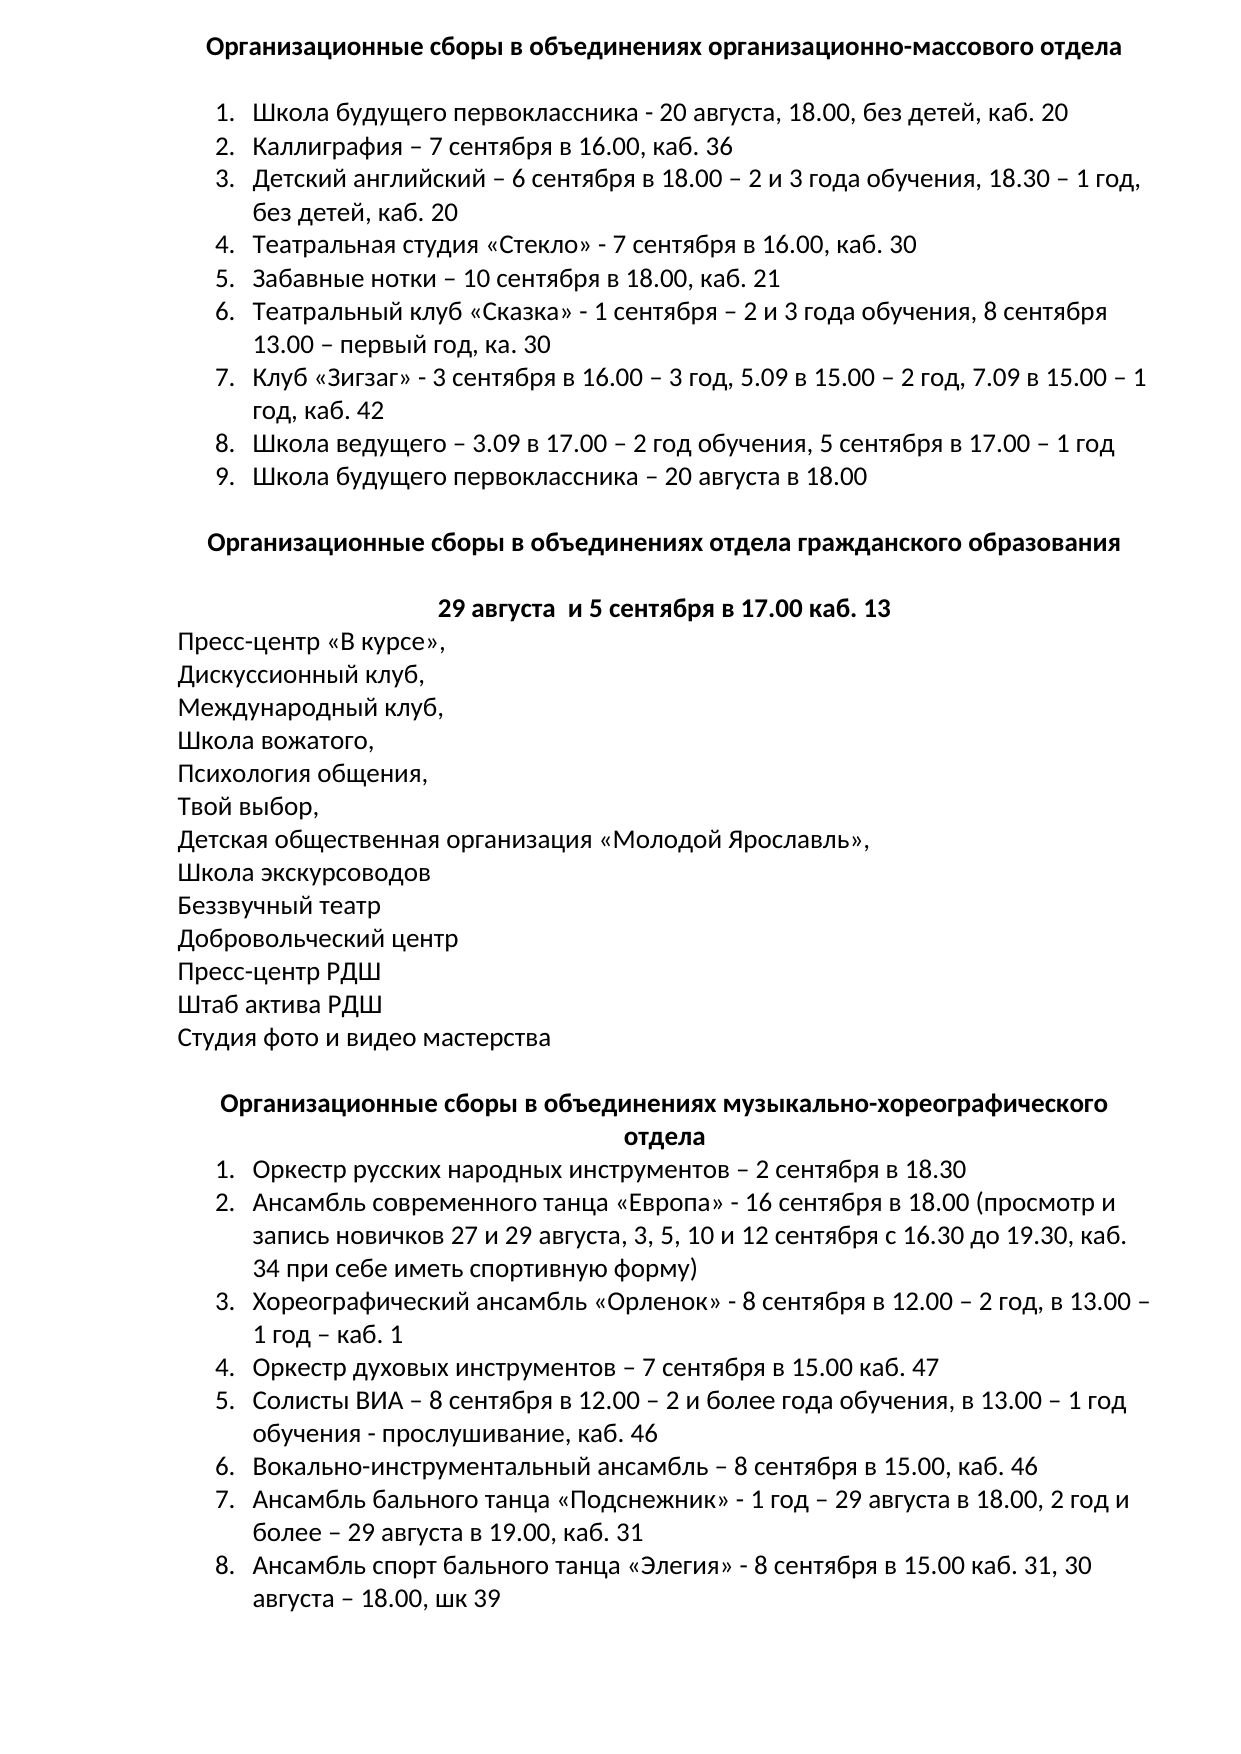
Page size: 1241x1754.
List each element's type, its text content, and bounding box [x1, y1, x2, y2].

text Организационные сборы в объединениях организационно-массового отдела [177, 29, 1152, 63]
list Ансамбль бального танца «Подснежник» - 1 год – 29 августа в 18.00, 2 год и более – 29 августа в 19.00, каб. 31 [215, 1482, 1152, 1548]
list Хореографический ансамбль «Орленок» - 8 сентября в 12.00 – 2 год, в 13.00 – 1 год – каб. 1 [215, 1284, 1152, 1350]
list Вокально-инструментальный ансамбль – 8 сентября в 15.00, каб. 46 [215, 1449, 1152, 1482]
list Театральная студия «Стекло» - 7 сентября в 16.00, каб. 30 [215, 228, 1152, 261]
list Ансамбль спорт бального танца «Элегия» - 8 сентября в 15.00 каб. 31, 30 августа – 18.00, шк 39 [215, 1548, 1152, 1614]
text Организационные сборы в объединениях отдела гражданского образования [177, 525, 1152, 558]
list Школа будущего первоклассника - 20 августа, 18.00, без детей, каб. 20 [215, 96, 1152, 129]
list Каллиграфия – 7 сентября в 16.00, каб. 36 [215, 129, 1152, 162]
text Пресс-центр РДШ [177, 954, 1152, 987]
list Ансамбль современного танца «Европа» - 16 сентября в 18.00 (просмотр и запись новичков 27 и 29 августа, 3, 5, 10 и 12 сентября с 16.30 до 19.30, каб. 34 при себе иметь спортивную форму) [215, 1185, 1152, 1284]
text Школа экскурсоводов [177, 855, 1152, 888]
list Школа ведущего – 3.09 в 17.00 – 2 год обучения, 5 сентября в 17.00 – 1 год [215, 426, 1152, 459]
text Международный клуб, [177, 690, 1152, 723]
text Детская общественная организация «Молодой Ярославль», [177, 822, 1152, 855]
text Беззвучный театр [177, 888, 1152, 921]
text Дискуссионный клуб, [177, 657, 1152, 690]
text Штаб актива РДШ [177, 987, 1152, 1020]
text Организационные сборы в объединениях музыкально-хореографического отдела [177, 1086, 1152, 1152]
text Пресс-центр «В курсе», [177, 624, 1152, 657]
list Детский английский – 6 сентября в 18.00 – 2 и 3 года обучения, 18.30 – 1 год, без детей, каб. 20 [215, 162, 1152, 228]
list Клуб «Зигзаг» - 3 сентября в 16.00 – 3 год, 5.09 в 15.00 – 2 год, 7.09 в 15.00 – 1 год, каб. 42 [215, 360, 1152, 426]
text Студия фото и видео мастерства [177, 1020, 1152, 1053]
text Школа вожатого, [177, 723, 1152, 756]
text Твой выбор, [177, 789, 1152, 822]
text 29 августа и 5 сентября в 17.00 каб. 13 [177, 591, 1152, 624]
list Оркестр русских народных инструментов – 2 сентября в 18.30 [215, 1152, 1152, 1185]
text Психология общения, [177, 756, 1152, 789]
list Театральный клуб «Сказка» - 1 сентября – 2 и 3 года обучения, 8 сентября 13.00 – первый год, ка. 30 [215, 294, 1152, 360]
list Оркестр духовых инструментов – 7 сентября в 15.00 каб. 47 [215, 1350, 1152, 1383]
text Добровольческий центр [177, 921, 1152, 954]
list Солисты ВИА – 8 сентября в 12.00 – 2 и более года обучения, в 13.00 – 1 год обучения - прослушивание, каб. 46 [215, 1383, 1152, 1449]
list Школа будущего первоклассника – 20 августа в 18.00 [215, 459, 1152, 492]
list Забавные нотки – 10 сентября в 18.00, каб. 21 [215, 261, 1152, 294]
